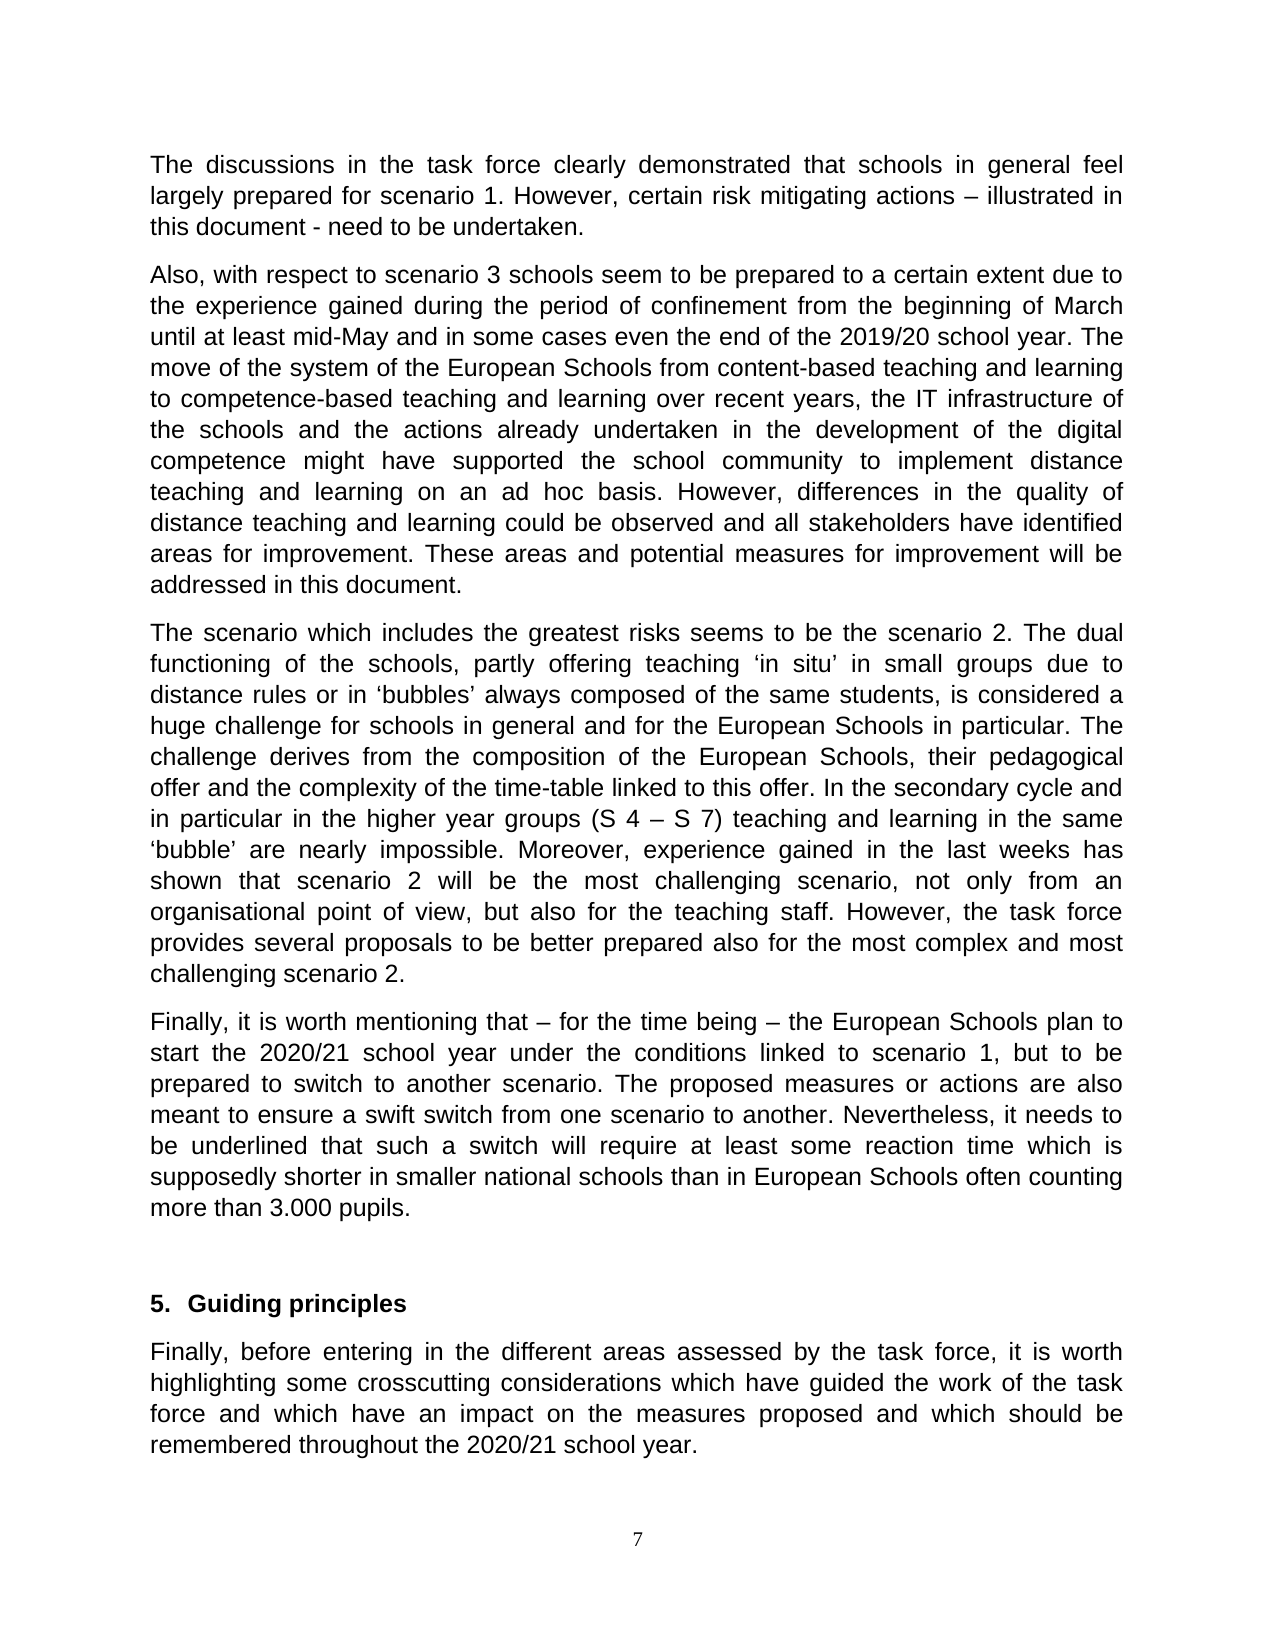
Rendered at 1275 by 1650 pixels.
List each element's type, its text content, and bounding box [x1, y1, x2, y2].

text The discussions in the task force clearly demonstrated that schools in general feel largely prepared for scenario 1. However, certain risk mitigating actions – illustrated in this document - need to be undertaken. [150, 150, 1125, 241]
text Finally, it is worth mentioning that – for the time being – the European Schools plan to start the 2020/21 school year under the conditions linked to scenario 1, but to be prepared to switch to another scenario. The proposed measures or actions are also meant to ensure a swift switch from one scenario to another. Nevertheless, it needs to be underlined that such a switch will require at least some reaction time which is supposedly shorter in smaller national schools than in European Schools often counting more than 3.000 pupils. [150, 1007, 1125, 1222]
text The scenario which includes the greatest risks seems to be the scenario 2. The dual functioning of the schools, partly offering teaching ‘in situ’ in small groups due to distance rules or in ‘bubbles’ always composed of the same students, is considered a huge challenge for schools in general and for the European Schools in particular. The challenge derives from the composition of the European Schools, their pedagogical offer and the complexity of the time-table linked to this offer. In the secondary cycle and in particular in the higher year groups (S 4 – S 7) teaching and learning in the same ‘bubble’ are nearly impossible. Moreover, experience gained in the last weeks has shown that scenario 2 will be the most challenging scenario, not only from an organisational point of view, but also for the teaching staff. However, the task force provides several proposals to be better prepared also for the most complex and most challenging scenario 2. [150, 618, 1125, 988]
text Finally, before entering in the different areas assessed by the task force, it is worth highlighting some crosscutting considerations which have guided the work of the task force and which have an impact on the measures proposed and which should be remembered throughout the 2020/21 school year. [150, 1336, 1125, 1458]
text Also, with respect to scenario 3 schools seem to be prepared to a certain extent due to the experience gained during the period of confinement from the beginning of March until at least mid-May and in some cases even the end of the 2019/20 school year. The move of the system of the European Schools from content-based teaching and learning to competence-based teaching and learning over recent years, the IT infrastructure of the schools and the actions already undertaken in the development of the digital competence might have supported the school community to implement distance teaching and learning on an ad hoc basis. However, differences in the quality of distance teaching and learning could be observed and all stakeholders have identified areas for improvement. These areas and potential measures for improvement will be addressed in this document. [150, 260, 1125, 599]
list Guiding principles [150, 1289, 1125, 1317]
